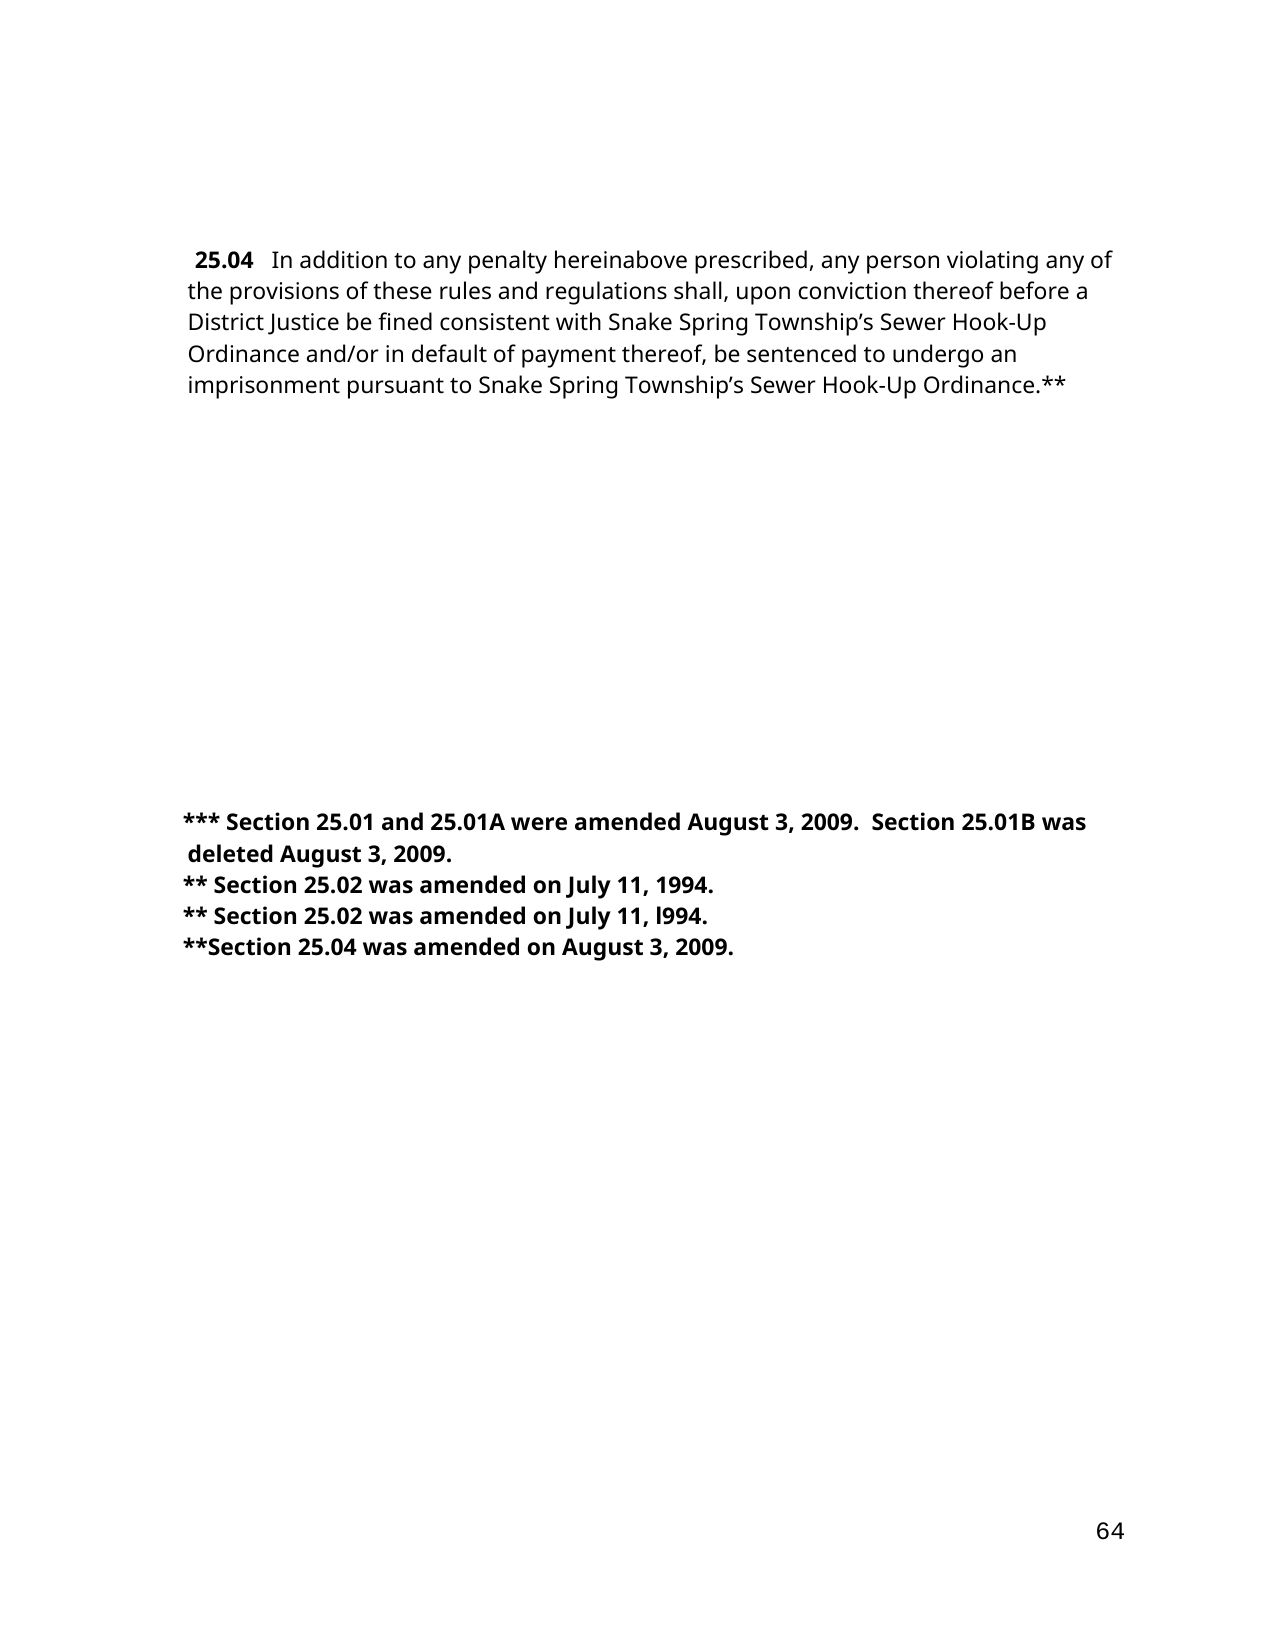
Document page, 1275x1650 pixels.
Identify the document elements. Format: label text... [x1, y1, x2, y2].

text ** Section 25.02 was amended on July 11, 1994. [183, 869, 1125, 900]
text ** Section 25.02 was amended on July 11, l994. [183, 900, 1125, 931]
text 25.04 In addition to any penalty hereinabove prescribed, any person violating any of the provisions of these rules and regulations shall, upon conviction thereof before a District Justice be fined consistent with Snake Spring Township’s Sewer Hook-Up Ordinance and/or in default of payment thereof, be sentenced to undergo an imprisonment pursuant to Snake Spring Township’s Sewer Hook-Up Ordinance.** [183, 244, 1125, 400]
text *** Section 25.01 and 25.01A were amended August 3, 2009. Section 25.01B was deleted August 3, 2009. [183, 806, 1125, 869]
text **Section 25.04 was amended on August 3, 2009. [183, 931, 1125, 962]
